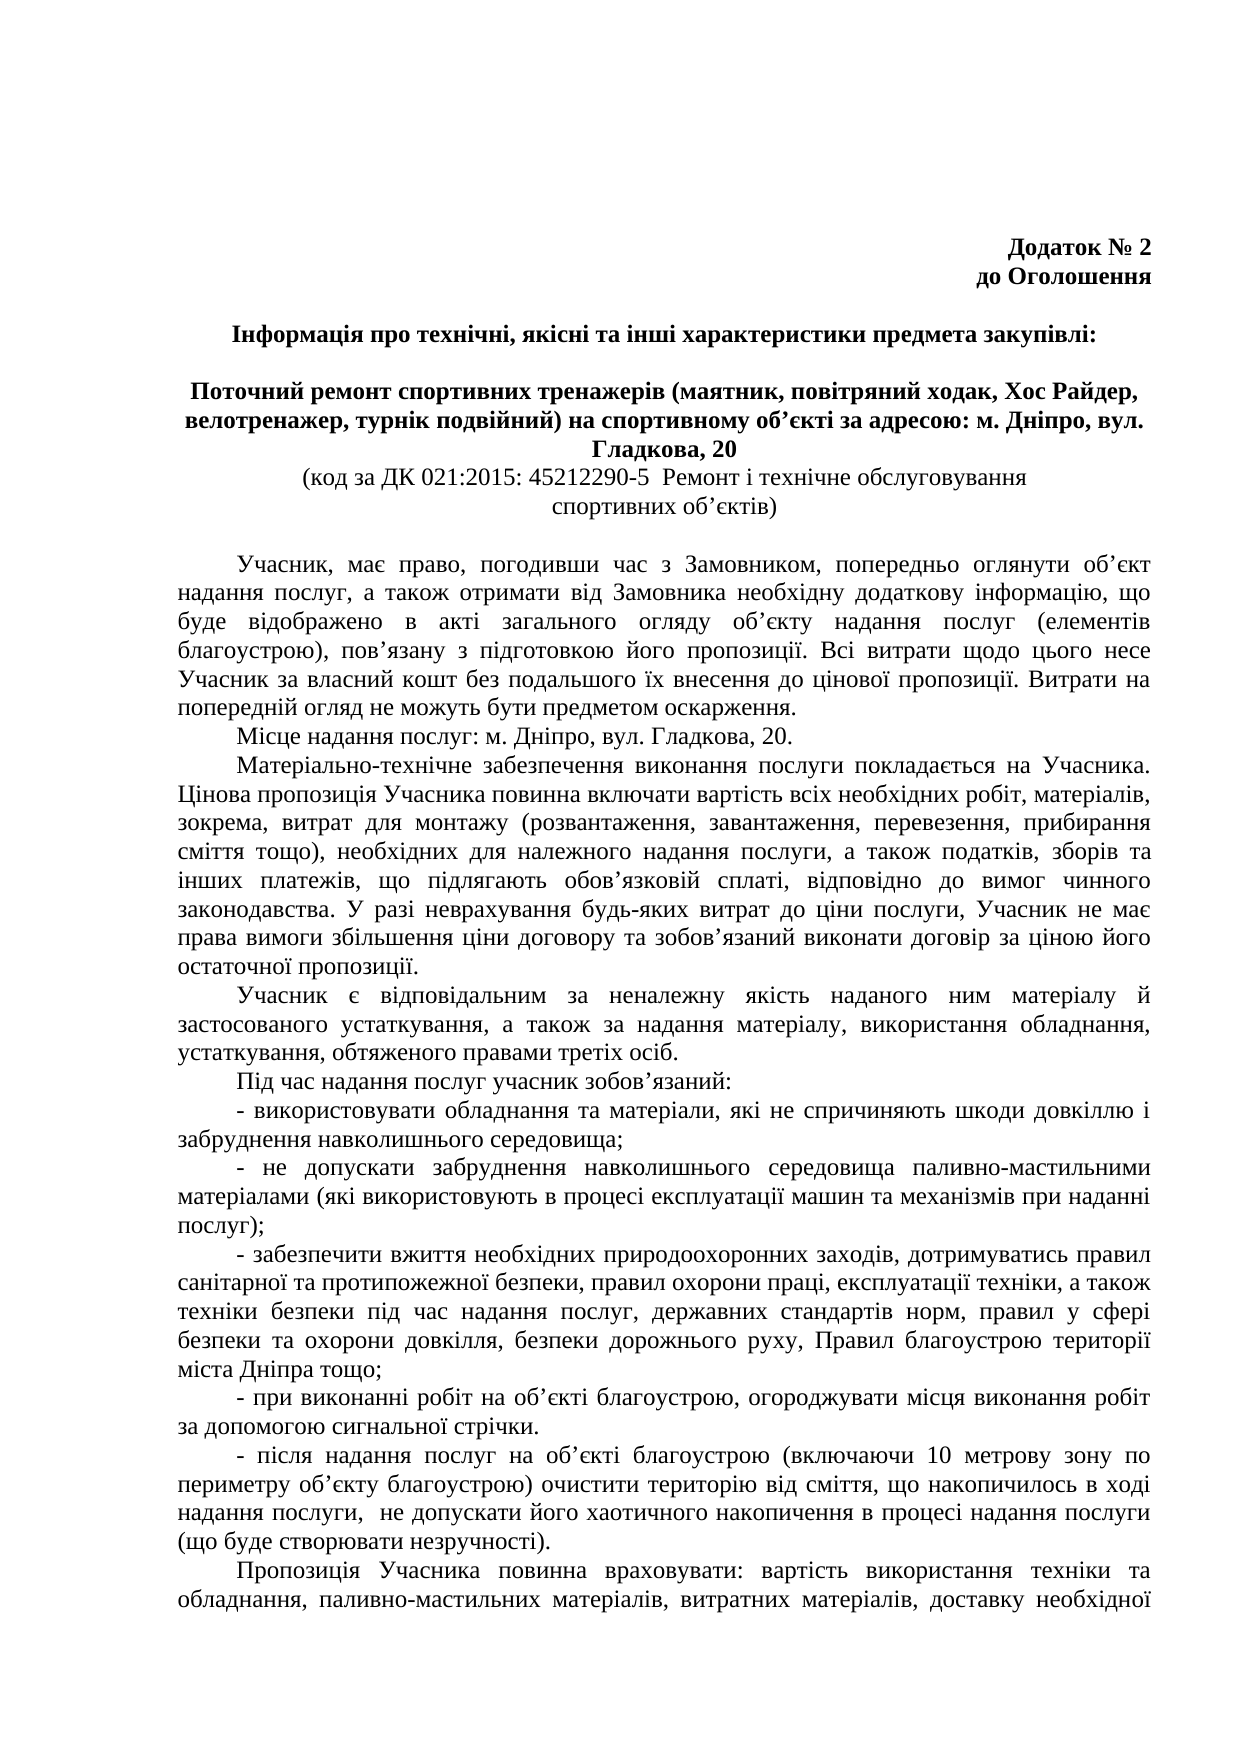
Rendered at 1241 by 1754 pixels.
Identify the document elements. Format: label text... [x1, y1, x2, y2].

text Під час надання послуг учасник зобов’язаний: [177, 1066, 1152, 1095]
text Поточний ремонт спортивних тренажерів (маятник, повітряний ходак, Хос Райдер, велотренажер, турнік подвійний) на спортивному об’єкті за адресою: м. Дніпро, вул. Гладкова, 20 [177, 376, 1152, 462]
text Учасник, має право, погодивши час з Замовником, попередньо оглянути об’єкт надання послуг, а також отримати від Замовника необхідну додаткову інформацію, що буде відображено в акті загального огляду об’єкту надання послуг (елементів благоустрою), пов’язану з підготовкою його пропозиції. Всі витрати щодо цього несе Учасник за власний кошт без подальшого їх внесення до цінової пропозиції. Витрати на попередній огляд не можуть бути предметом оскарження. [177, 549, 1152, 721]
text - використовувати обладнання та матеріали, які не спричиняють шкоди довкіллю і забруднення навколишнього середовища; [177, 1095, 1152, 1152]
text Місце надання послуг: м. Дніпро, вул. Гладкова, 20. [177, 721, 1152, 750]
text спортивних об’єктів) [177, 491, 1152, 520]
text Інформація про технічні, якісні та інші характеристики предмета закупівлі: [177, 319, 1152, 347]
text до Оголошення [215, 261, 1152, 290]
text - після надання послуг на об’єкті благоустрою (включаючи 10 метрову зону по периметру об’єкту благоустрою) очистити територію від сміття, що накопичилось в ході надання послуги, не допускати його хаотичного накопичення в процесі надання послуги (що буде створювати незручності). [177, 1440, 1152, 1555]
text - не допускати забруднення навколишнього середовища паливно-мастильними матеріалами (які використовують в процесі експлуатації машин та механізмів при наданні послуг); [177, 1152, 1152, 1239]
text - забезпечити вжиття необхідних природоохоронних заходів, дотримуватись правил санітарної та протипожежної безпеки, правил охорони праці, експлуатації техніки, а також техніки безпеки під час надання послуг, державних стандартів норм, правил у сфері безпеки та охорони довкілля, безпеки дорожнього руху, Правил благоустрою території міста Дніпра тощо; [177, 1239, 1152, 1382]
text - при виконанні робіт на об’єкті благоустрою, огороджувати місця виконання робіт за допомогою сигнальної стрічки. [177, 1382, 1152, 1440]
text Додаток № 2 [927, 232, 1152, 261]
text (код за ДК 021:2015: 45212290-5 Ремонт і технічне обслуговування [177, 462, 1152, 491]
text Учасник є відповідальним за неналежну якість наданого ним матеріалу й застосованого устаткування, а також за надання матеріалу, використання обладнання, устаткування, обтяженого правами третіх осіб. [177, 980, 1152, 1066]
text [177, 1555, 1152, 1612]
text Матеріально-технічне забезпечення виконання послуги покладається на Учасника. Цінова пропозиція Учасника повинна включати вартість всіх необхідних робіт, матеріалів, зокрема, витрат для монтажу (розвантаження, завантаження, перевезення, прибирання сміття тощо), необхідних для належного надання послуги, а також податків, зборів та інших платежів, що підлягають обов’язковій сплаті, відповідно до вимог чинного законодавства. У разі неврахування будь-яких витрат до ціни послуги, Учасник не має права вимоги збільшення ціни договору та зобов’язаний виконати договір за ціною його остаточної пропозиції. [177, 750, 1152, 980]
